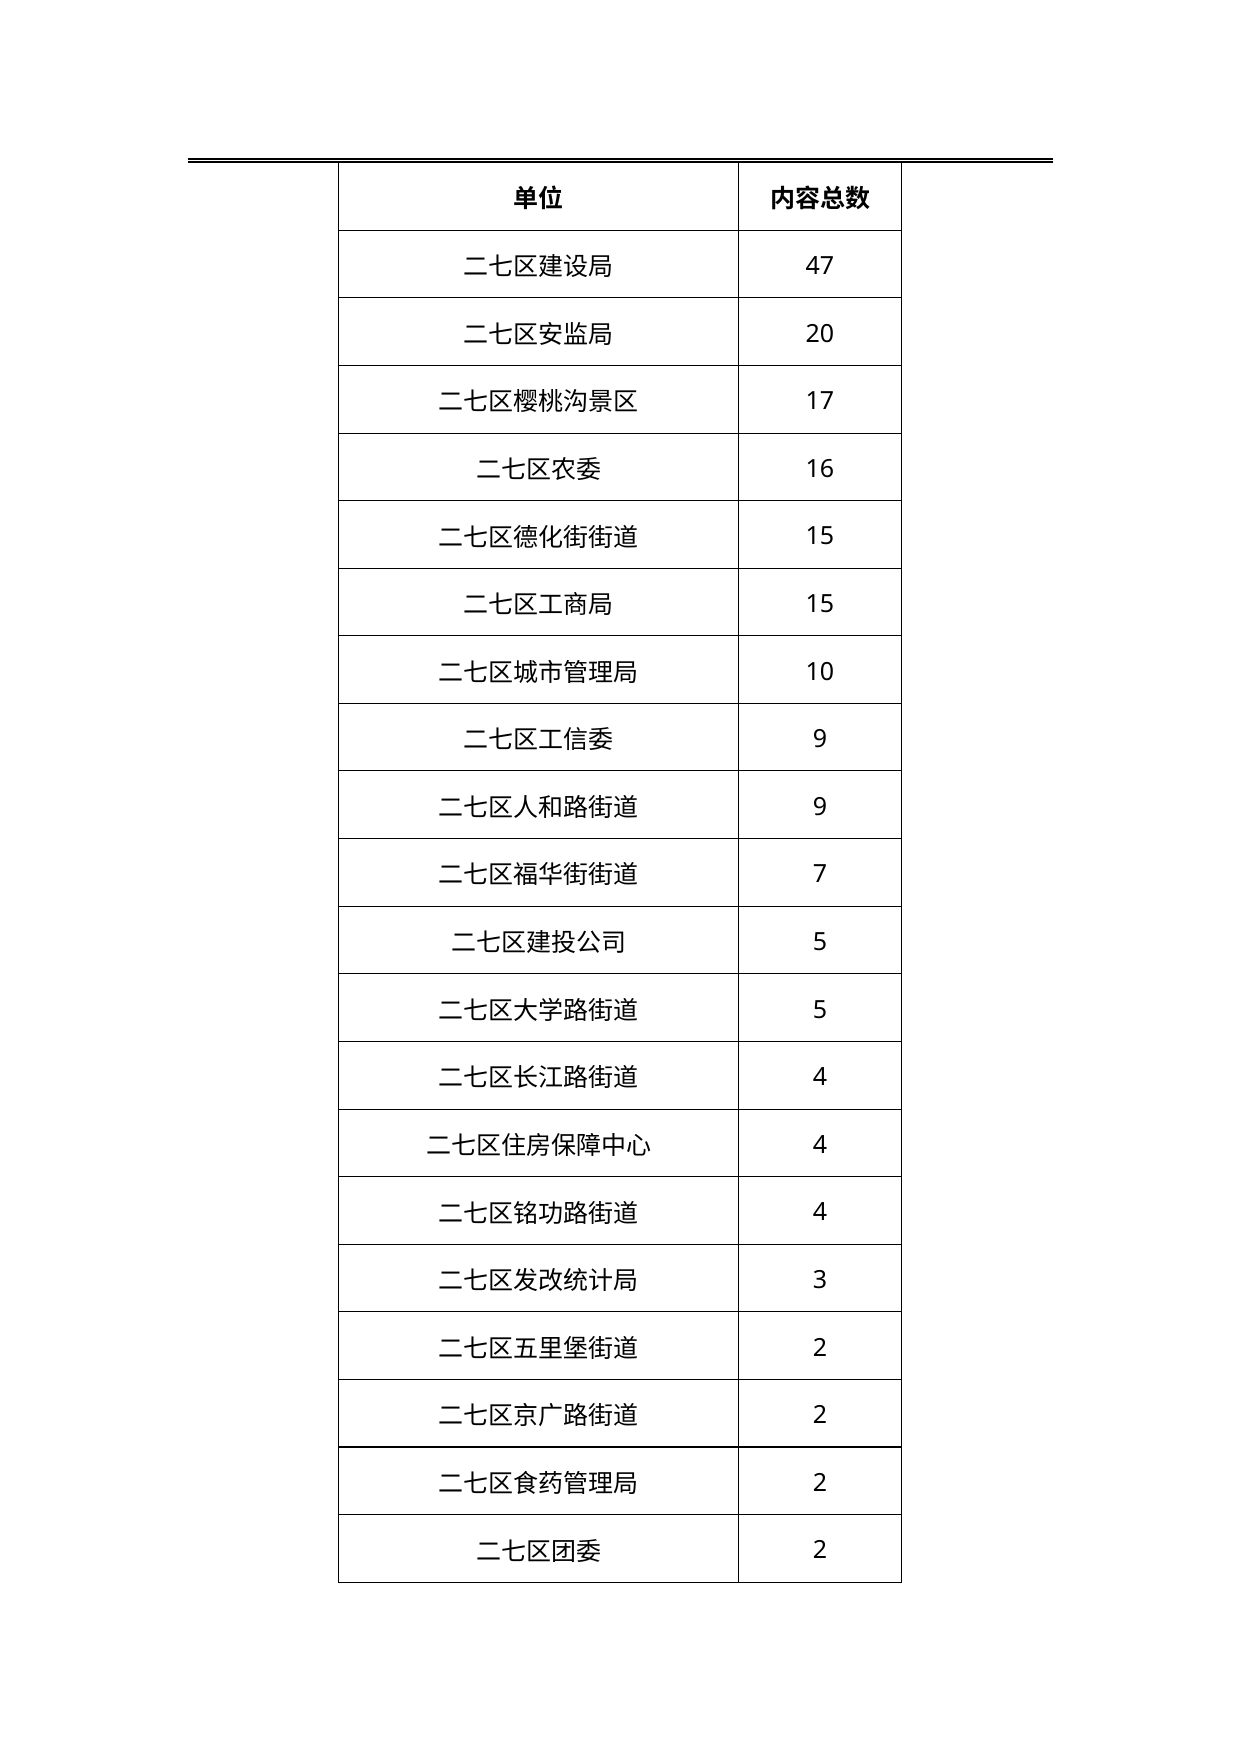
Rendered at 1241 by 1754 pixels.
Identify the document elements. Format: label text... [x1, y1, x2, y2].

table_cell 2 [739, 1515, 901, 1582]
table_cell 二七区工商局 [339, 569, 738, 635]
table_header 内容总数 [739, 163, 901, 229]
table_cell 二七区团委 [339, 1515, 738, 1582]
table_cell 二七区大学路街道 [339, 974, 738, 1041]
table_cell 4 [739, 1042, 901, 1108]
table_cell 二七区食药管理局 [339, 1448, 738, 1514]
table_cell 2 [739, 1380, 901, 1446]
table_cell 二七区工信委 [339, 704, 738, 770]
table_cell 7 [739, 839, 901, 906]
table_cell 二七区农委 [339, 434, 738, 500]
table_cell 二七区铭功路街道 [339, 1177, 738, 1244]
table_cell 4 [739, 1177, 901, 1244]
table_cell 15 [739, 501, 901, 568]
table_cell 二七区发改统计局 [339, 1245, 738, 1311]
table_cell 二七区京广路街道 [339, 1380, 738, 1446]
table_cell 17 [739, 366, 901, 432]
table_cell 二七区城市管理局 [339, 636, 738, 703]
table_cell 二七区德化街街道 [339, 501, 738, 568]
table_cell 二七区建设局 [339, 231, 738, 297]
table_cell 4 [739, 1110, 901, 1176]
table_cell 二七区樱桃沟景区 [339, 366, 738, 432]
table_cell 2 [739, 1312, 901, 1379]
table_cell 二七区五里堡街道 [339, 1312, 738, 1379]
table_cell 2 [739, 1448, 901, 1514]
table_cell 9 [739, 704, 901, 770]
table_cell 二七区安监局 [339, 298, 738, 365]
table_cell 5 [739, 907, 901, 973]
table_header 单位 [339, 163, 738, 229]
table_cell 20 [739, 298, 901, 365]
table_cell 15 [739, 569, 901, 635]
table_cell 二七区住房保障中心 [339, 1110, 738, 1176]
table_cell 10 [739, 636, 901, 703]
table_cell 16 [739, 434, 901, 500]
table_cell 二七区人和路街道 [339, 771, 738, 838]
table_cell 3 [739, 1245, 901, 1311]
table_cell 47 [739, 231, 901, 297]
table_cell 二七区建投公司 [339, 907, 738, 973]
table_cell 9 [739, 771, 901, 838]
table_cell 5 [739, 974, 901, 1041]
table_cell 二七区福华街街道 [339, 839, 738, 906]
table_cell 二七区长江路街道 [339, 1042, 738, 1108]
